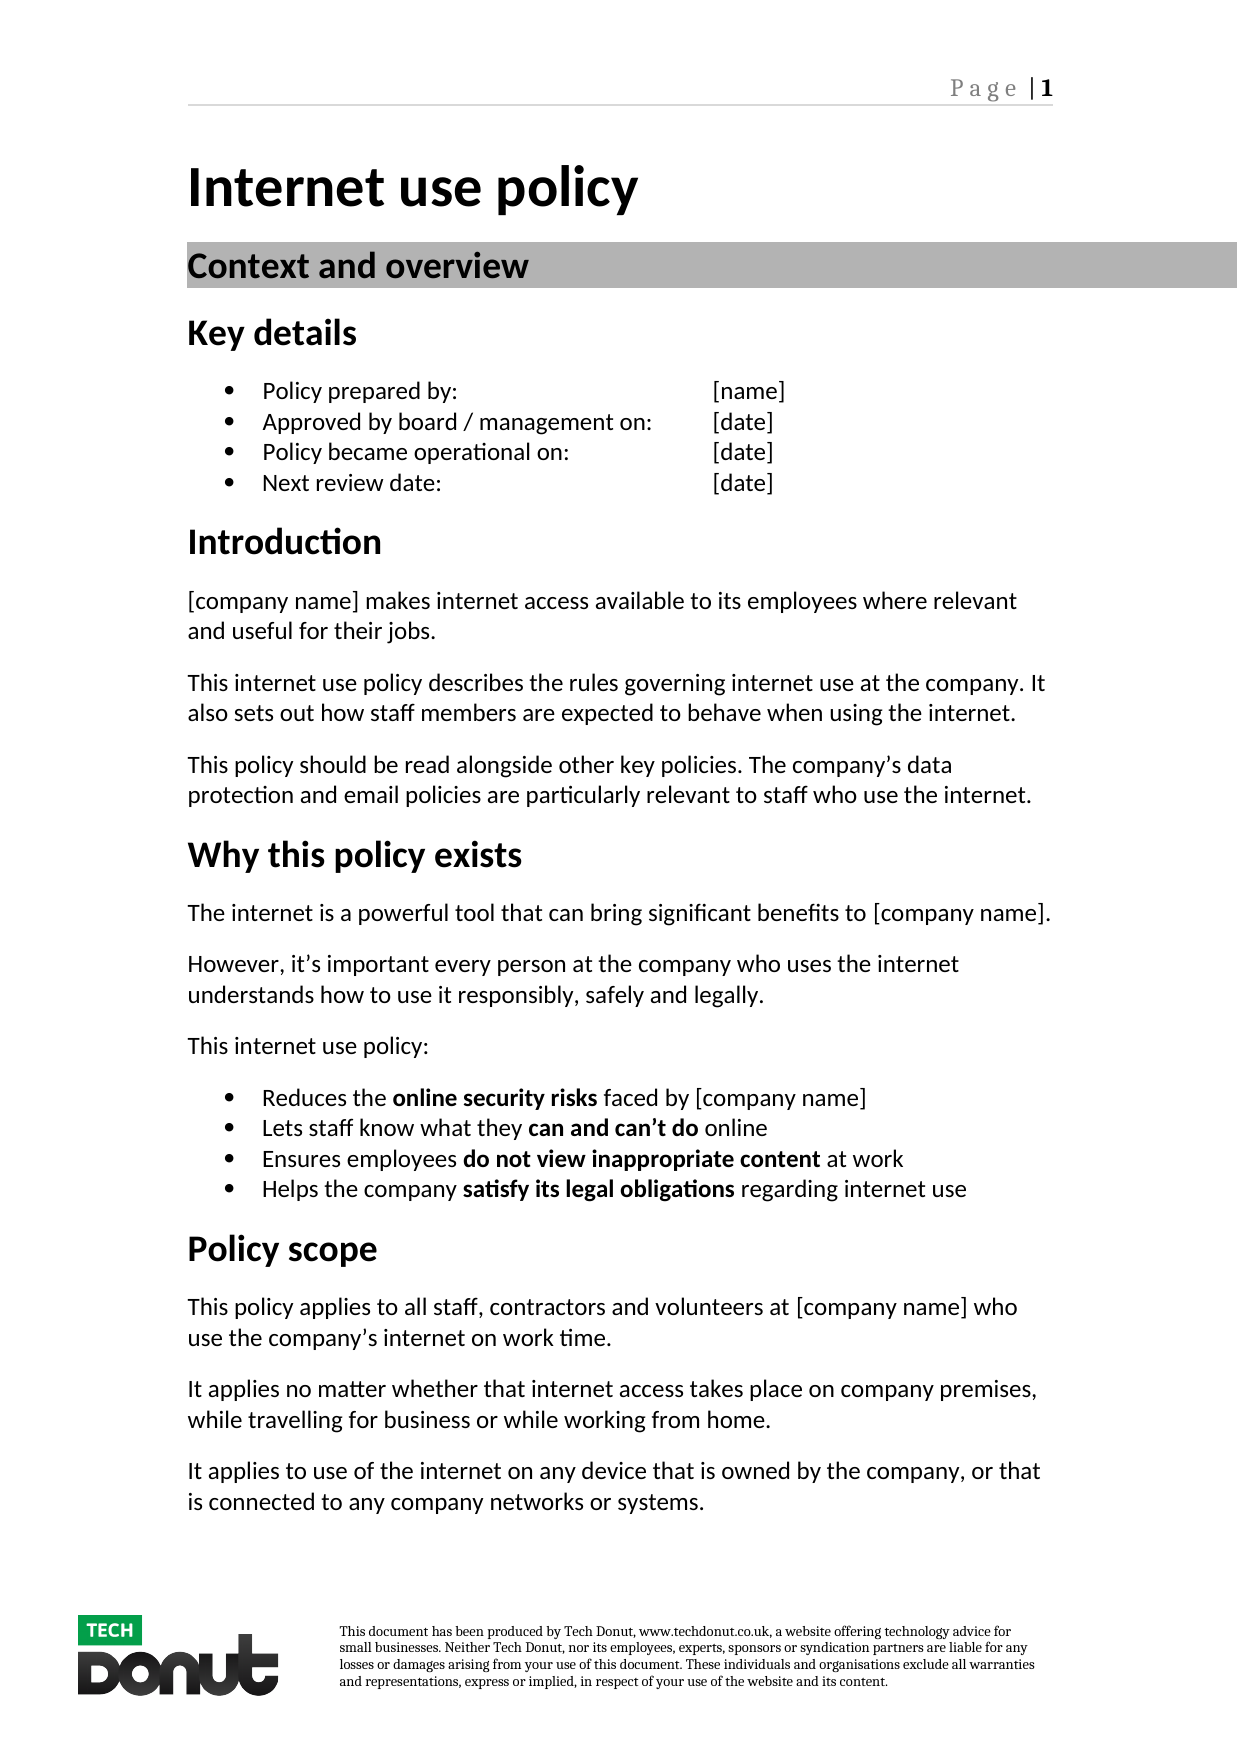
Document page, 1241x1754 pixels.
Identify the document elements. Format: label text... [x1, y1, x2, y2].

list Policy prepared by: [225, 375, 1053, 406]
text It applies no matter whether that internet access takes place on company premises, while travelling for business or while working from home. [187, 1373, 1053, 1434]
text This internet use policy describes the rules governing internet use at the company. It also sets out how staff members are expected to behave when using the internet. [187, 667, 1053, 728]
text Context and overview [187, 242, 1237, 288]
text Introduction [187, 518, 1053, 564]
list Ensures employees do not view inappropriate content at work [225, 1143, 1053, 1173]
picture [78, 1615, 279, 1696]
text Policy scope [187, 1225, 1053, 1271]
text Why this policy exists [187, 831, 1053, 876]
list Lets staff know what they can and can’t do online [225, 1112, 1053, 1143]
text This internet use policy: [187, 1031, 1053, 1061]
text This policy applies to all staff, contractors and volunteers at who use the company’s internet on work time. [187, 1291, 1053, 1352]
list Reduces the online security risks faced by [225, 1082, 1053, 1112]
list Next review date: [225, 467, 1053, 497]
text Key details [187, 309, 1053, 354]
list Helps the company satisfy its legal obligations regarding internet use [225, 1173, 1053, 1204]
text The internet is a powerful tool that can bring significant benefits to . [187, 897, 1053, 928]
text However, it’s important every person at the company who uses the internet understands how to use it responsibly, safely and legally. [187, 949, 1053, 1010]
text It applies to use of the internet on any device that is owned by the company, or that is connected to any company networks or systems. [187, 1455, 1053, 1516]
text makes internet access available to its employees where relevant and useful for their jobs. [187, 585, 1053, 646]
text Internet use policy [187, 150, 1053, 221]
list Policy became operational on: [225, 436, 1053, 467]
list Approved by board / management on: [225, 406, 1053, 436]
text This policy should be read alongside other key policies. The company’s data protection and email policies are particularly relevant to staff who use the internet. [187, 749, 1053, 810]
